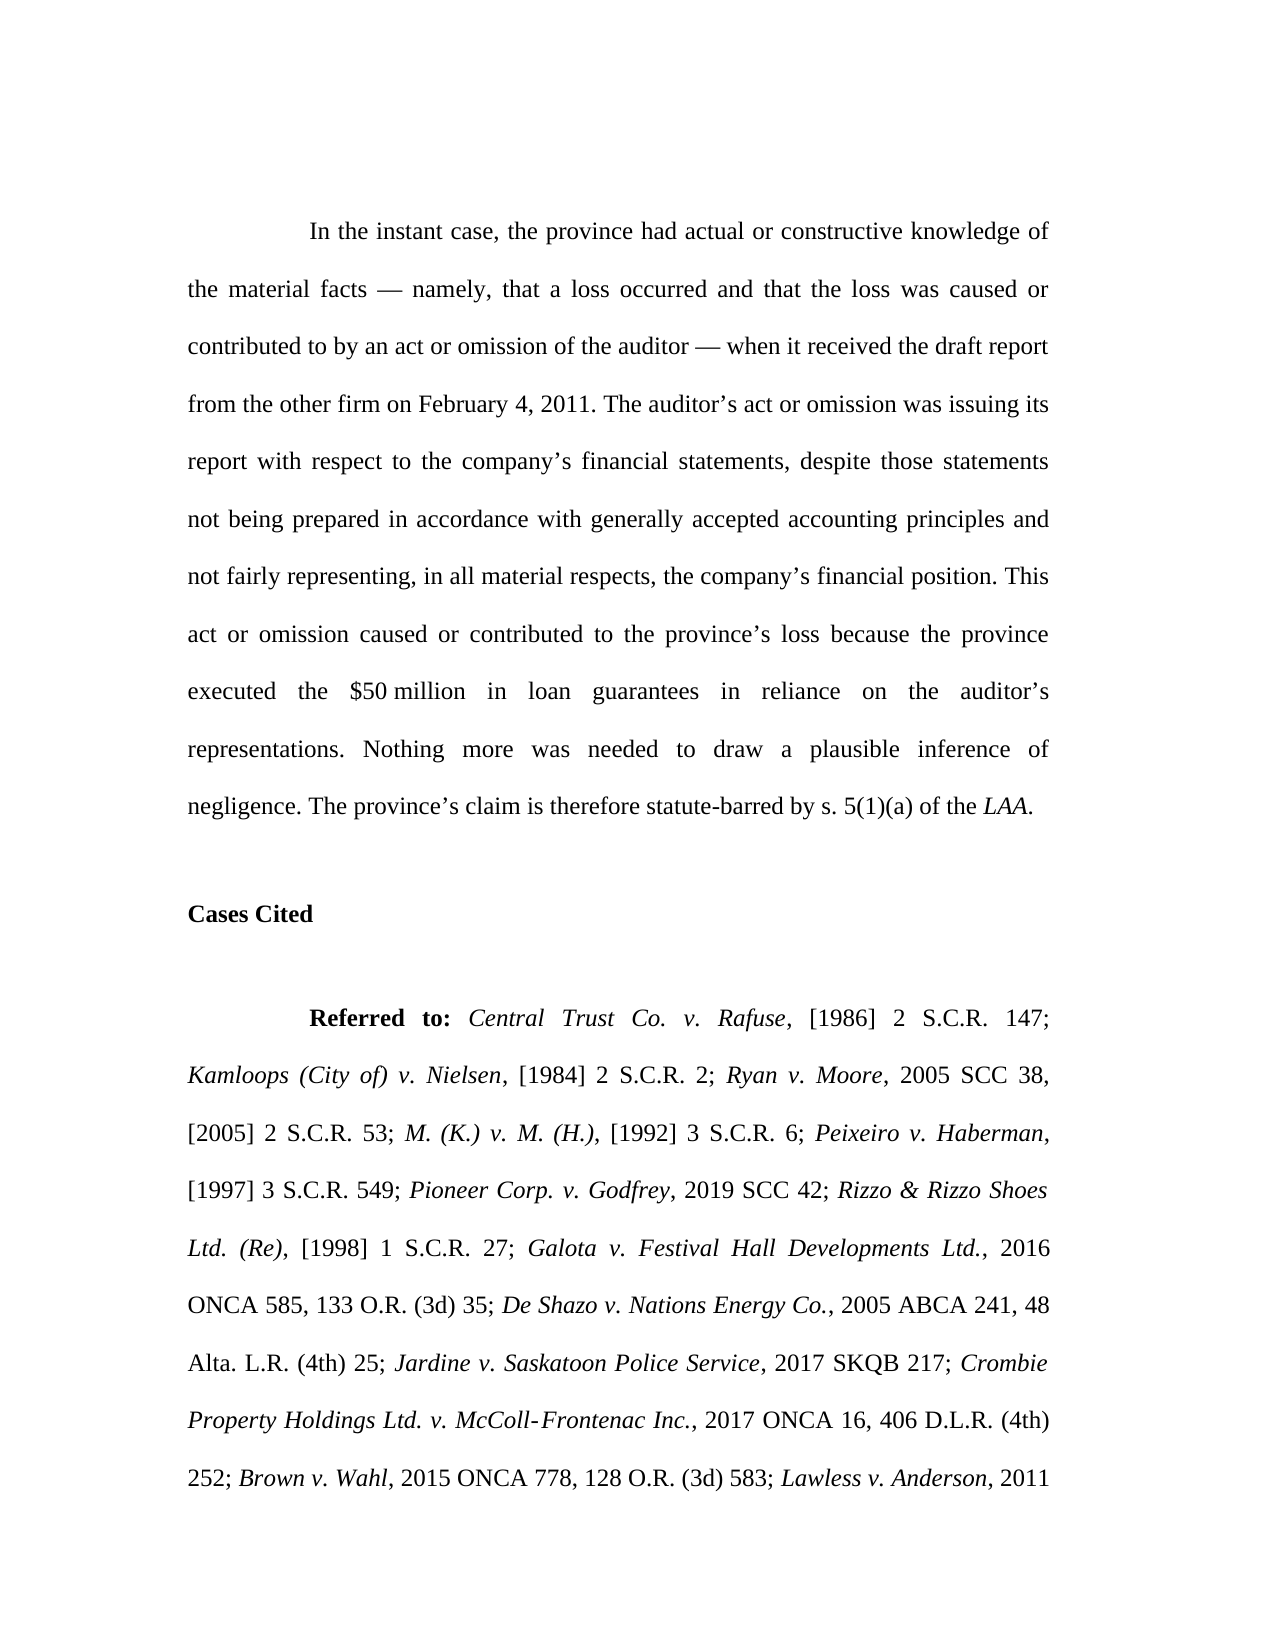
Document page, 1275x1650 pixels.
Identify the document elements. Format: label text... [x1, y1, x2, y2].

text Cases Cited [187, 899, 1050, 928]
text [187, 1428, 1050, 1491]
text In the instant case, the province had actual or constructive knowledge of the material facts — namely, that a loss occurred and that the loss was caused or contributed to by an act or omission of the auditor — when it received the draft report from the other firm on February 4, 2011. The auditor’s act or omission was issuing its report with respect to the company’s financial statements, despite those statements not being prepared in accordance with generally accepted accounting principles and not fairly representing, in all material respects, the company’s financial position. This act or omission caused or contributed to the province’s loss because the province executed the $50 million in loan guarantees in reliance on the auditor’s representations. Nothing more was needed to draw a plausible inference of negligence. The province’s claim is therefore statute-barred by s. 5(1)(a) of the LAA. [187, 216, 1050, 820]
